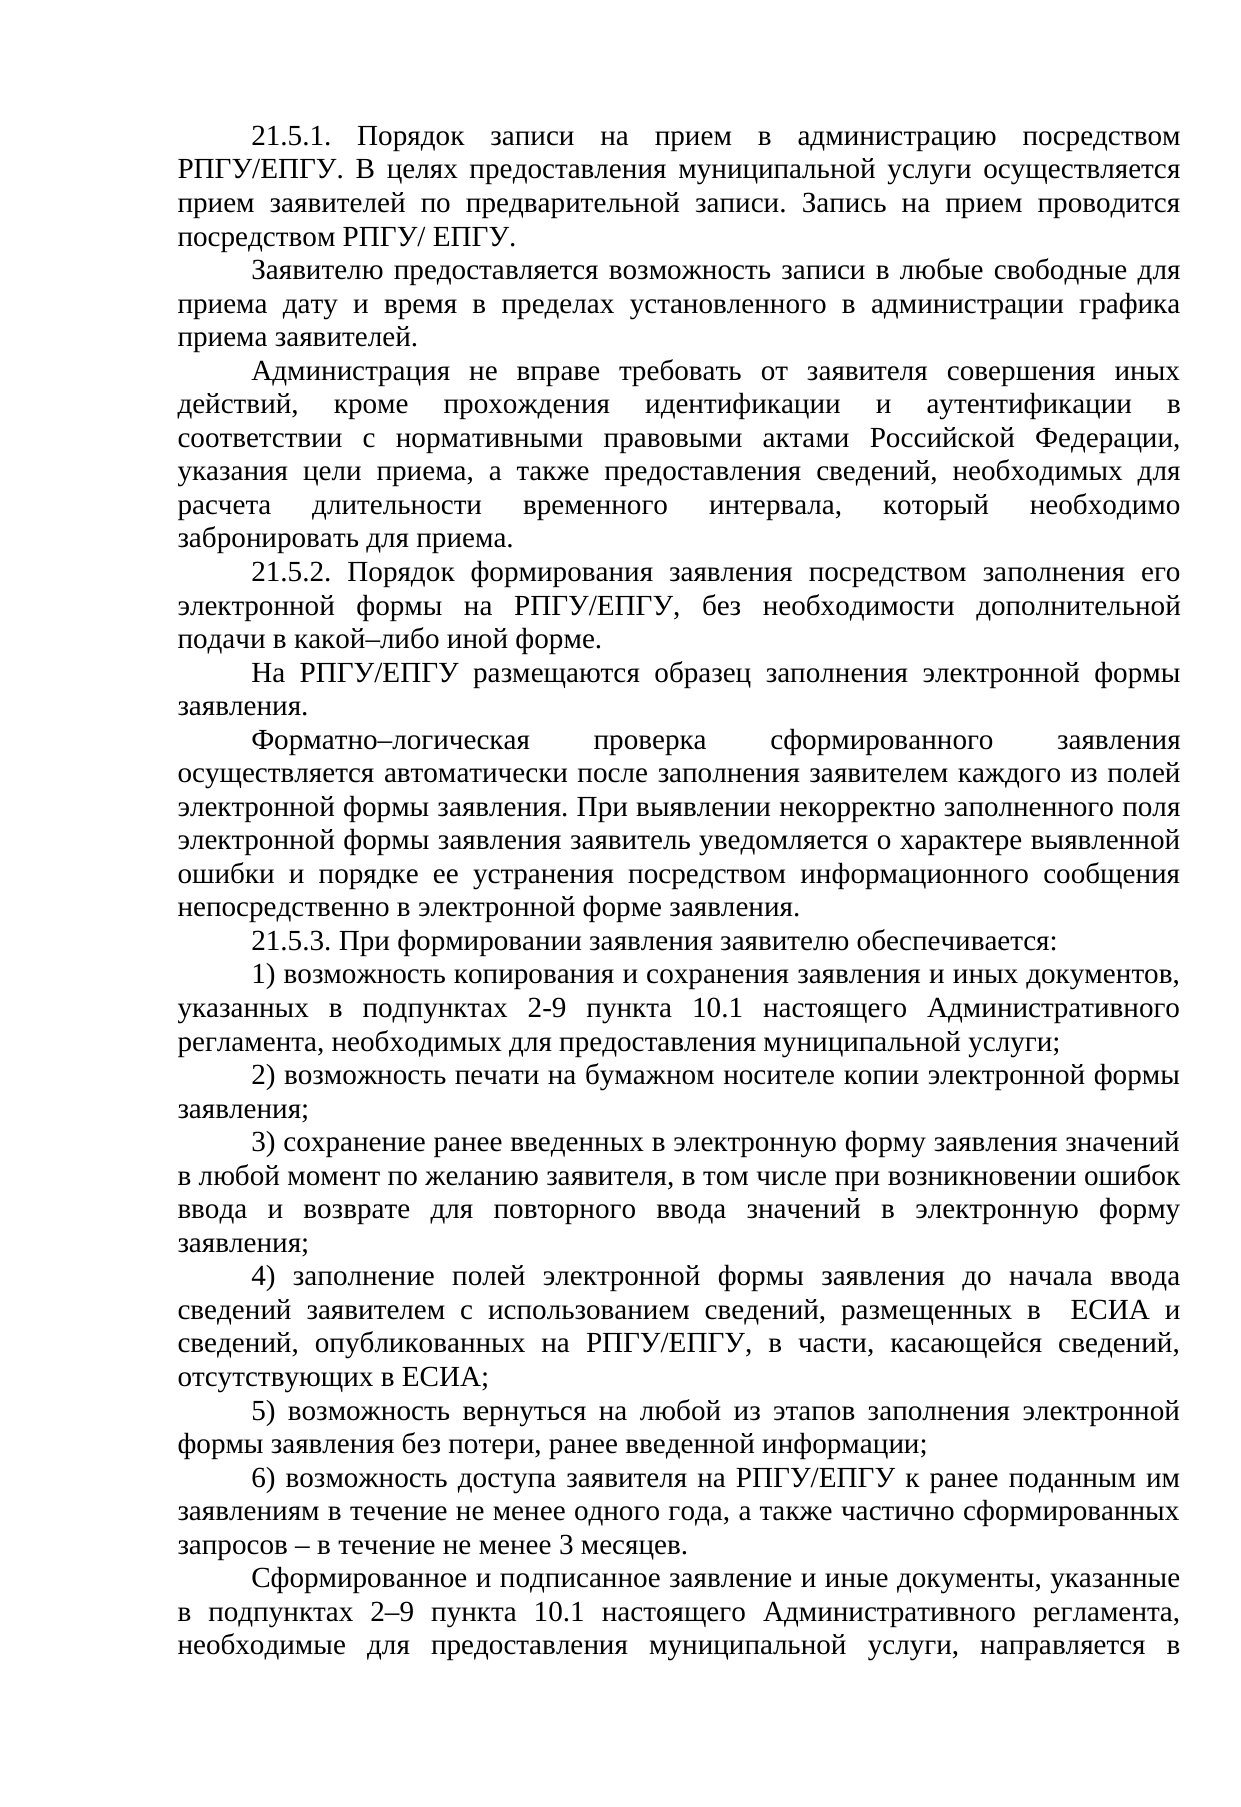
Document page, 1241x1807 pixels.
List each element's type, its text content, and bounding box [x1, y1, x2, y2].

text 5) возможность вернуться на любой из этапов заполнения электронной формы заявления без потери, ранее введенной информации; [177, 1393, 1181, 1460]
text 2) возможность печати на бумажном носителе копии электронной формы заявления; [177, 1057, 1181, 1124]
text Администрация не вправе требовать от заявителя совершения иных действий, кроме прохождения идентификации и аутентификации в соответствии с нормативными правовыми актами Российской Федерации, указания цели приема, а также предоставления сведений, необходимых для расчета длительности временного интервала, который необходимо забронировать для приема. [177, 353, 1181, 554]
text 4) заполнение полей электронной формы заявления до начала ввода сведений заявителем с использованием сведений, размещенных в ЕСИА и сведений, опубликованных на РПГУ/ЕПГУ, в части, касающейся сведений, отсутствующих в ЕСИА; [177, 1258, 1181, 1393]
text 3) сохранение ранее введенных в электронную форму заявления значений в любой момент по желанию заявителя, в том числе при возникновении ошибок ввода и возврате для повторного ввода значений в электронную форму заявления; [177, 1124, 1181, 1258]
text На РПГУ/ЕПГУ размещаются образец заполнения электронной формы заявления. [177, 655, 1181, 722]
text 21.5.1. Порядок записи на прием в администрацию посредством РПГУ/ЕПГУ. В целях предоставления муниципальной услуги осуществляется прием заявителей по предварительной записи. Запись на прием проводится посредством РПГУ/ ЕПГУ. [177, 118, 1181, 252]
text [177, 1560, 1181, 1661]
text 1) возможность копирования и сохранения заявления и иных документов, указанных в подпунктах 2-9 пункта 10.1 настоящего Административного регламента, необходимых для предоставления муниципальной услуги; [177, 957, 1181, 1057]
text 21.5.2. Порядок формирования заявления посредством заполнения его электронной формы на РПГУ/ЕПГУ, без необходимости дополнительной подачи в какой–либо иной форме. [177, 554, 1181, 655]
text 6) возможность доступа заявителя на РПГУ/ЕПГУ к ранее поданным им заявлениям в течение не менее одного года, а также частично сформированных запросов – в течение не менее 3 месяцев. [177, 1460, 1181, 1560]
text 21.5.3. При формировании заявления заявителю обеспечивается: [177, 923, 1181, 957]
text Заявителю предоставляется возможность записи в любые свободные для приема дату и время в пределах установленного в администрации графика приема заявителей. [177, 252, 1181, 353]
text Форматно–логическая проверка сформированного заявления осуществляется автоматически после заполнения заявителем каждого из полей электронной формы заявления. При выявлении некорректно заполненного поля электронной формы заявления заявитель уведомляется о характере выявленной ошибки и порядке ее устранения посредством информационного сообщения непосредственно в электронной форме заявления. [177, 722, 1181, 923]
